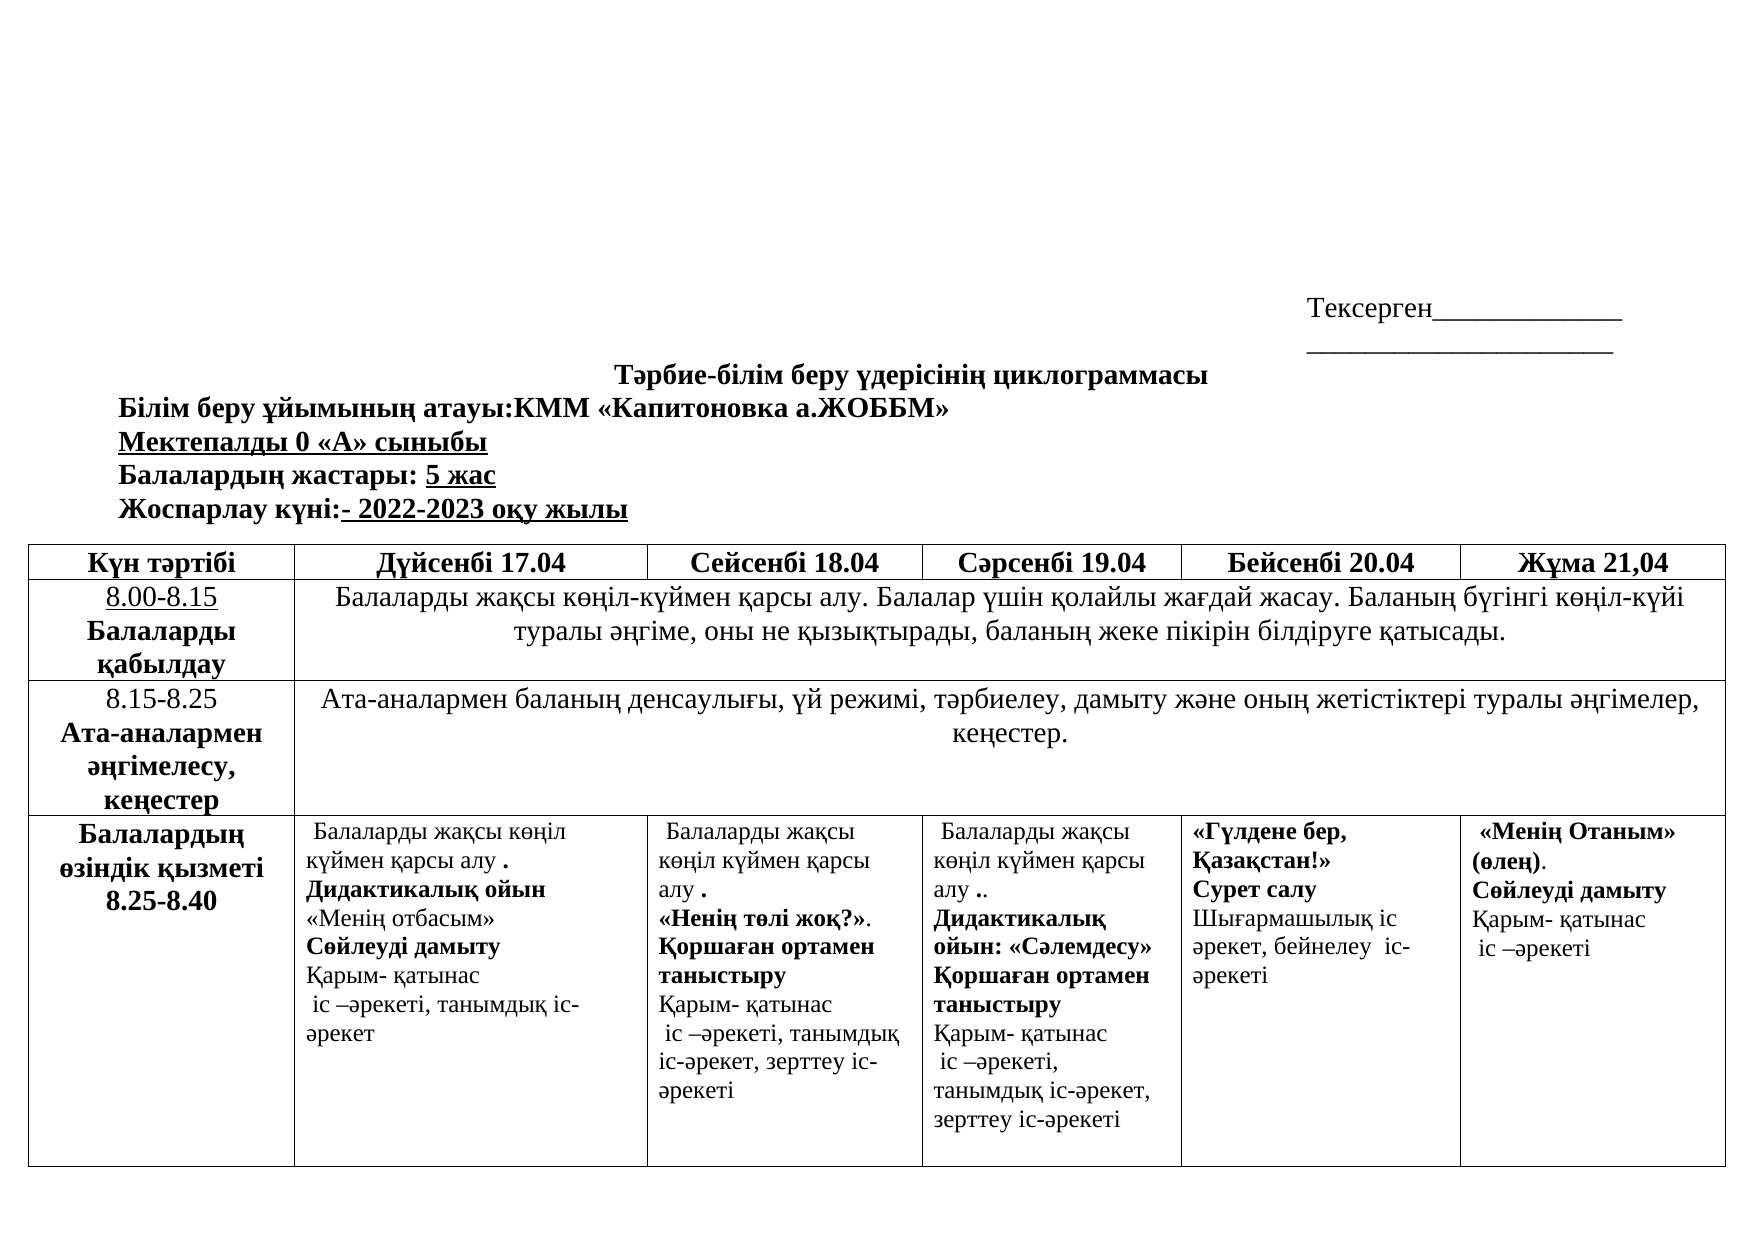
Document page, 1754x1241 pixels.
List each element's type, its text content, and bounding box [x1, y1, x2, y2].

table_cell Ата-аналармен баланың денсаулығы, үй режимі, тәрбиелеу, дамыту және оның жетістіктері туралы әңгімелер, кеңестер. [295, 681, 1725, 815]
table_cell «Менің Отаным» (өлең). Сөйлеуді дамыту Қарым- қатынас іс –әрекеті [1461, 816, 1725, 1166]
table_header Күн тәртібі [29, 545, 294, 578]
table_cell Балаларды жақсы көңіл күймен қарсы алу .. Дидактикалық ойын: «Сәлемдесу» Қоршаған ортамен таныстыру Қарым- қатынас іс –әрекеті, танымдық іс-әрекет, зерттеу іс-әрекеті [923, 816, 1181, 1166]
text _____________________ [118, 323, 1636, 357]
text Балалардың жастары: 5 жас [118, 457, 1636, 491]
text Тәрбие-білім беру үдерісінің циклограммасы [118, 357, 1636, 390]
table_cell Балалардың өзіндік қызметі 8.25-8.40 [29, 816, 294, 1166]
table_cell 8.15-8.25 Ата-аналармен әңгімелесу, кеңестер [29, 681, 294, 815]
text Жоспарлау күні:- 2022-2023 оқу жылы [118, 491, 1636, 524]
table_header Жұма 21,04 [1461, 545, 1725, 578]
table_header Сәрсенбі 19.04 [923, 545, 1181, 578]
table_header Дүйсенбі 17.04 [295, 545, 647, 578]
text Тексерген_____________ [118, 290, 1636, 323]
table_cell Балаларды жақсы көңіл күймен қарсы алу . Дидактикалық ойын «Менің отбасым» Сөйлеуді дамыту Қарым- қатынас іс –әрекеті, танымдық іс-әрекет [295, 816, 647, 1166]
table_header Сейсенбі 18.04 [648, 545, 922, 578]
table_cell «Гүлдене бер, Қазақстан!» Сурет салу Шығармашылық іс әрекет, бейнелеу іс-әрекеті [1182, 816, 1460, 1166]
table_header Бейсенбі 20.04 [1182, 545, 1460, 578]
table_cell Балаларды жақсы көңіл-күймен қарсы алу. Балалар үшін қолайлы жағдай жасау. Баланың бүгінгі көңіл-күйі туралы әңгіме, оны не қызықтырады, баланың жеке пікірін білдіруге қатысады. [295, 580, 1725, 680]
table_cell Балаларды жақсы көңіл күймен қарсы алу . «Ненің төлі жоқ?». Қоршаған ортамен таныстыру Қарым- қатынас іс –әрекеті, танымдық іс-әрекет, зерттеу іс-әрекеті [648, 816, 922, 1166]
table_cell 8.00-8.15 Балаларды қабылдау [29, 580, 294, 680]
text Мектепалды 0 «A» сыныбы [118, 424, 1636, 457]
text Білім беру ұйымының атауы:КММ «Капитоновка а.ЖОББМ» [118, 390, 1636, 424]
